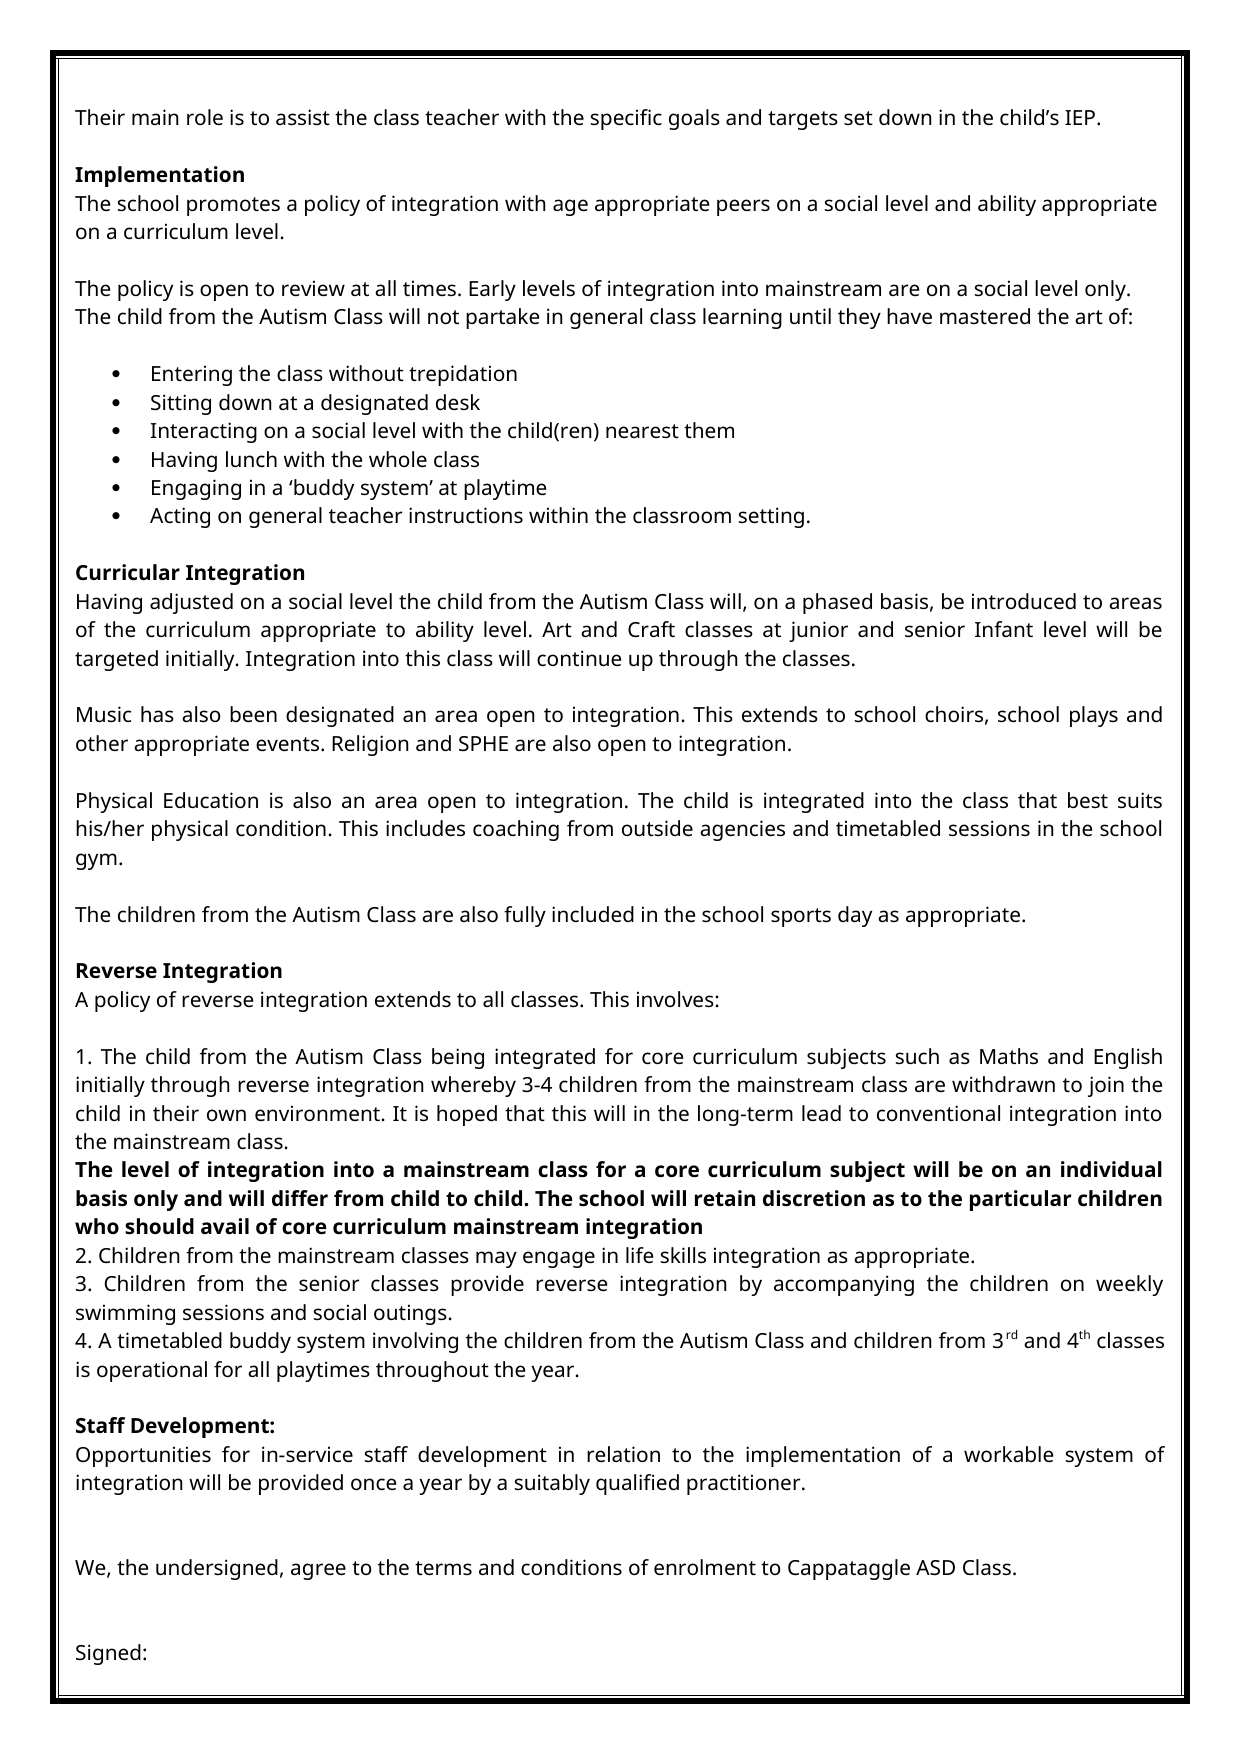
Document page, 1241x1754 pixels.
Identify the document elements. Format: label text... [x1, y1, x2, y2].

list Acting on general teacher instructions within the classroom setting. [112, 502, 1165, 530]
list Sitting down at a designated desk [112, 388, 1165, 416]
text 4. A timetabled buddy system involving the children from the Autism Class and children from 3rd and 4th classes is operational for all playtimes throughout the year. [75, 1326, 1165, 1383]
text Having adjusted on a social level the child from the Autism Class will, on a phased basis, be introduced to areas of the curriculum appropriate to ability level. Art and Craft classes at junior and senior Infant level will be targeted initially. Integration into this class will continue up through the classes. [75, 587, 1165, 672]
text The policy is open to review at all times. Early levels of integration into mainstream are on a social level only. The child from the Autism Class will not partake in general class learning until they have mastered the art of: [75, 274, 1165, 331]
text Implementation [75, 160, 1165, 189]
list Having lunch with the whole class [112, 445, 1165, 473]
text The level of integration into a mainstream class for a core curriculum subject will be on an individual basis only and will differ from child to child. The school will retain discretion as to the particular children who should avail of core curriculum mainstream integration [75, 1156, 1165, 1241]
text Reverse Integration [75, 957, 1165, 985]
list Entering the class without trepidation [112, 359, 1165, 388]
text 3. Children from the senior classes provide reverse integration by accompanying the children on weekly swimming sessions and social outings. [75, 1269, 1165, 1326]
list Engaging in a ‘buddy system’ at playtime [112, 473, 1165, 502]
list Interacting on a social level with the child(ren) nearest them [112, 416, 1165, 445]
text Signed: [75, 1638, 1165, 1667]
text 1. The child from the Autism Class being integrated for core curriculum subjects such as Maths and English initially through reverse integration whereby 3-4 children from the mainstream class are withdrawn to join the child in their own environment. It is hoped that this will in the long-term lead to conventional integration into the mainstream class. [75, 1042, 1165, 1156]
text We, the undersigned, agree to the terms and conditions of enrolment to Cappataggle ASD Class. [75, 1553, 1165, 1581]
text Their main role is to assist the class teacher with the specific goals and targets set down in the child’s IEP. [75, 103, 1165, 132]
text The children from the Autism Class are also fully included in the school sports day as appropriate. [75, 900, 1165, 928]
text Physical Education is also an area open to integration. The child is integrated into the class that best suits his/her physical condition. This includes coaching from outside agencies and timetabled sessions in the school gym. [75, 786, 1165, 871]
text A policy of reverse integration extends to all classes. This involves: [75, 985, 1165, 1013]
text The school promotes a policy of integration with age appropriate peers on a social level and ability appropriate on a curriculum level. [75, 189, 1165, 246]
text Curricular Integration [75, 558, 1165, 587]
text Staff Development: [75, 1412, 1165, 1440]
text Music has also been designated an area open to integration. This extends to school choirs, school plays and other appropriate events. Religion and SPHE are also open to integration. [75, 701, 1165, 757]
text Opportunities for in-service staff development in relation to the implementation of a workable system of integration will be provided once a year by a suitably qualified practitioner. [75, 1440, 1165, 1497]
text 2. Children from the mainstream classes may engage in life skills integration as appropriate. [75, 1241, 1165, 1269]
